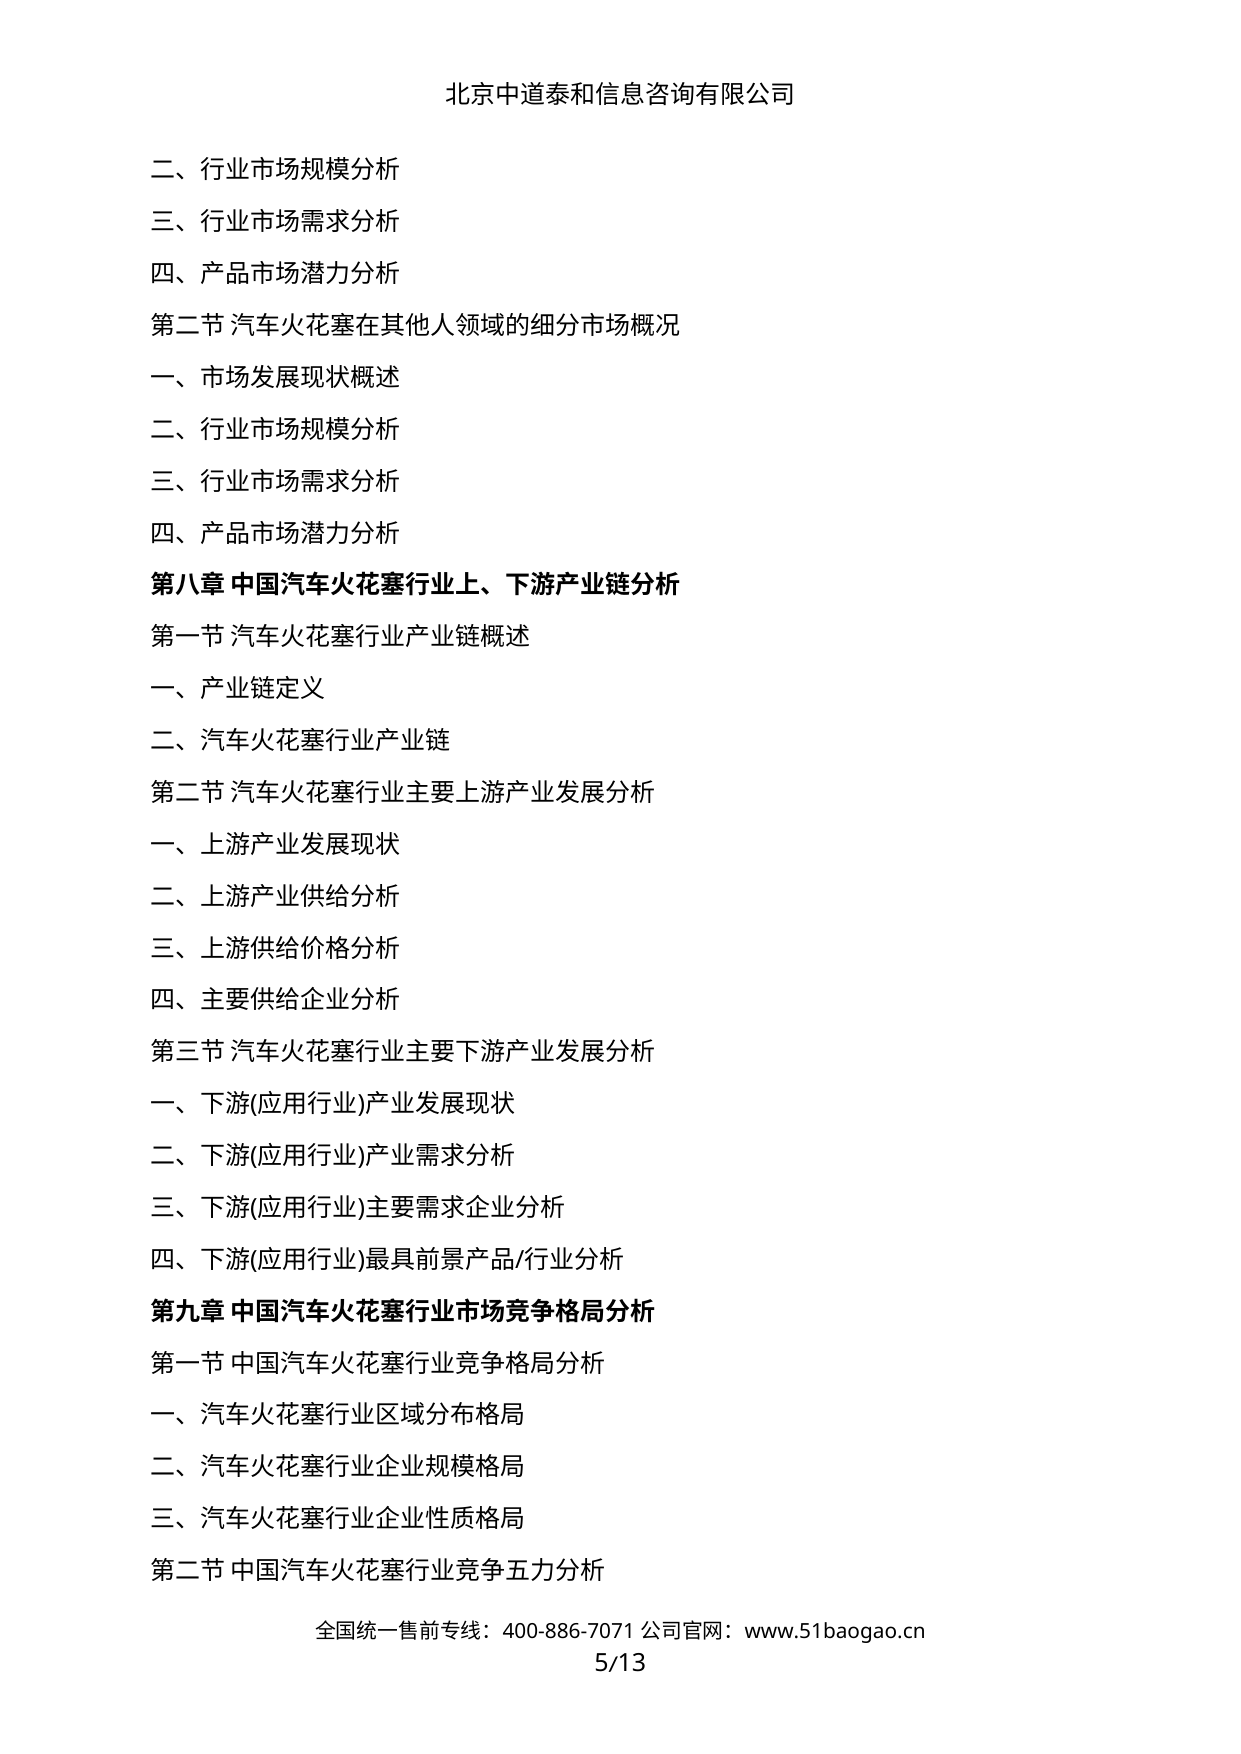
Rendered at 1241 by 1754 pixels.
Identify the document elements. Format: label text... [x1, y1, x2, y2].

text 第一节 汽车火花塞行业产业链概述 [150, 617, 1090, 653]
text 第二节 汽车火花塞行业主要上游产业发展分析 [150, 772, 1090, 809]
text 二、行业市场规模分析 [150, 409, 1090, 446]
text 三、下游(应用行业)主要需求企业分析 [150, 1187, 1090, 1224]
text 二、汽车火花塞行业企业规模格局 [150, 1447, 1090, 1483]
text 二、上游产业供给分析 [150, 876, 1090, 912]
text 二、汽车火花塞行业产业链 [150, 721, 1090, 757]
text 四、主要供给企业分析 [150, 980, 1090, 1016]
text 四、下游(应用行业)最具前景产品/行业分析 [150, 1239, 1090, 1276]
text 三、汽车火花塞行业企业性质格局 [150, 1499, 1090, 1535]
text 一、市场发展现状概述 [150, 357, 1090, 394]
text 一、下游(应用行业)产业发展现状 [150, 1084, 1090, 1120]
text 第三节 汽车火花塞行业主要下游产业发展分析 [150, 1032, 1090, 1068]
text 第二节 中国汽车火花塞行业竞争五力分析 [150, 1551, 1090, 1587]
text 二、下游(应用行业)产业需求分析 [150, 1136, 1090, 1172]
text 第九章 中国汽车火花塞行业市场竞争格局分析 [150, 1291, 1090, 1327]
text 第八章 中国汽车火花塞行业上、下游产业链分析 [150, 565, 1090, 601]
text 第二节 汽车火花塞在其他人领域的细分市场概况 [150, 306, 1090, 342]
text 一、产业链定义 [150, 669, 1090, 705]
text 四、产品市场潜力分析 [150, 513, 1090, 549]
text 三、行业市场需求分析 [150, 461, 1090, 497]
text 一、上游产业发展现状 [150, 824, 1090, 861]
text 二、行业市场规模分析 [150, 150, 1090, 186]
text 一、汽车火花塞行业区域分布格局 [150, 1395, 1090, 1431]
text 第一节 中国汽车火花塞行业竞争格局分析 [150, 1343, 1090, 1379]
text 三、上游供给价格分析 [150, 928, 1090, 964]
text 三、行业市场需求分析 [150, 202, 1090, 238]
text 四、产品市场潜力分析 [150, 254, 1090, 290]
